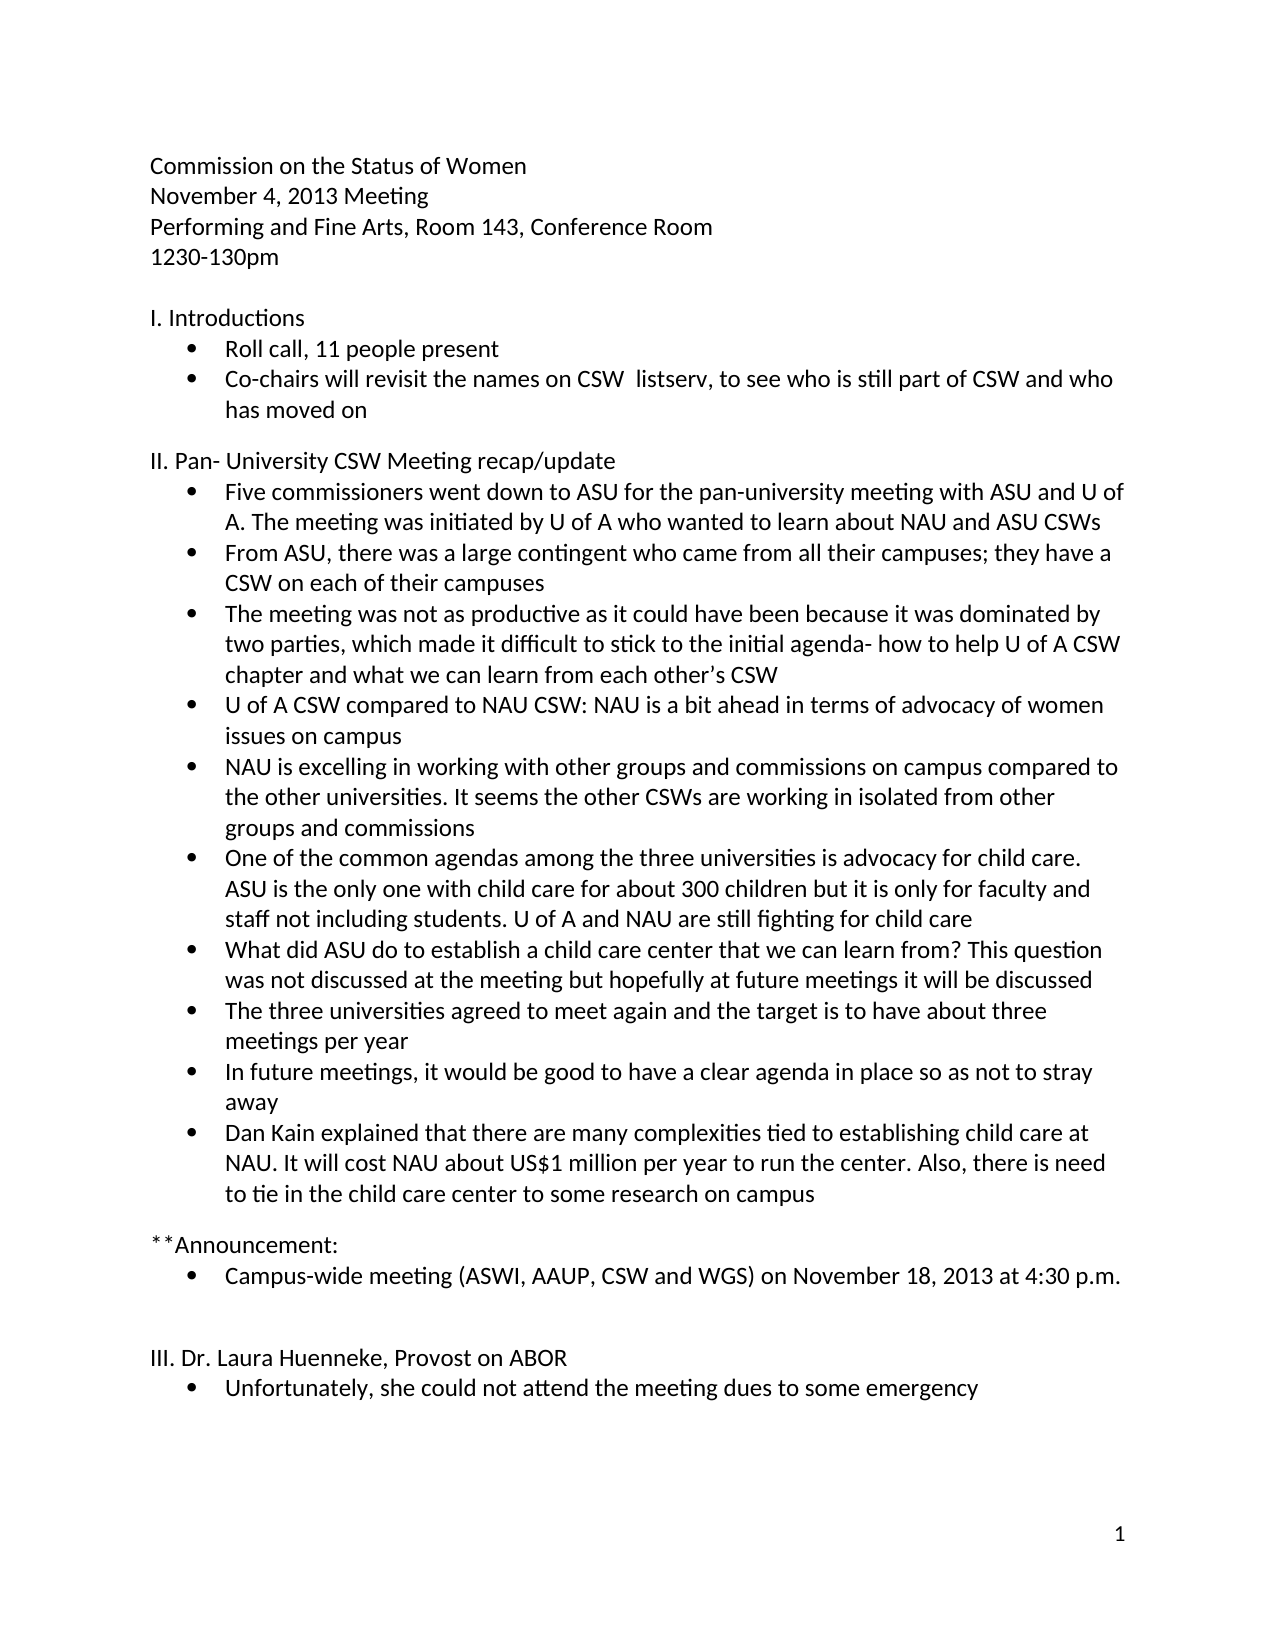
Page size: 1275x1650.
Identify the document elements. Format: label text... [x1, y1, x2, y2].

list Unfortunately, she could not attend the meeting dues to some emergency [187, 1372, 1125, 1403]
list The meeting was not as productive as it could have been because it was dominated by two parties, which made it difficult to stick to the initial agenda- how to help U of A CSW chapter and what we can learn from each other’s CSW [187, 598, 1125, 690]
text Performing and Fine Arts, Room 143, Conference Room [150, 211, 1125, 242]
list Co-chairs will revisit the names on CSW listserv, to see who is still part of CSW and who has moved on [187, 364, 1125, 425]
text III. Dr. Laura Huenneke, Provost on ABOR [150, 1342, 1125, 1372]
list The three universities agreed to meet again and the target is to have about three meetings per year [187, 995, 1125, 1056]
list Campus-wide meeting (ASWI, AAUP, CSW and WGS) on November 18, 2013 at 4:30 p.m. [187, 1260, 1125, 1321]
list From ASU, there was a large contingent who came from all their campuses; they have a CSW on each of their campuses [187, 537, 1125, 598]
list U of A CSW compared to NAU CSW: NAU is a bit ahead in terms of advocacy of women issues on campus [187, 690, 1125, 751]
list Dan Kain explained that there are many complexities tied to establishing child care at NAU. It will cost NAU about US$1 million per year to run the center. Also, there is need to tie in the child care center to some research on campus [187, 1117, 1125, 1208]
list NAU is excelling in working with other groups and commissions on campus compared to the other universities. It seems the other CSWs are working in isolated from other groups and commissions [187, 751, 1125, 842]
text **Announcement: [150, 1229, 1125, 1260]
text 1230-130pm [150, 242, 1125, 272]
list What did ASU do to establish a child care center that we can learn from? This question was not discussed at the meeting but hopefully at future meetings it will be discussed [187, 934, 1125, 995]
text I. Introductions [150, 303, 1125, 333]
text II. Pan- University CSW Meeting recap/update [150, 446, 1125, 476]
text Commission on the Status of Women [150, 150, 1125, 181]
list Roll call, 11 people present [187, 333, 1125, 364]
list One of the common agendas among the three universities is advocacy for child care. ASU is the only one with child care for about 300 children but it is only for faculty and staff not including students. U of A and NAU are still fighting for child care [187, 842, 1125, 934]
list Five commissioners went down to ASU for the pan-university meeting with ASU and U of A. The meeting was initiated by U of A who wanted to learn about NAU and ASU CSWs [187, 476, 1125, 537]
text November 4, 2013 Meeting [150, 181, 1125, 211]
list In future meetings, it would be good to have a clear agenda in place so as not to stray away [187, 1056, 1125, 1117]
